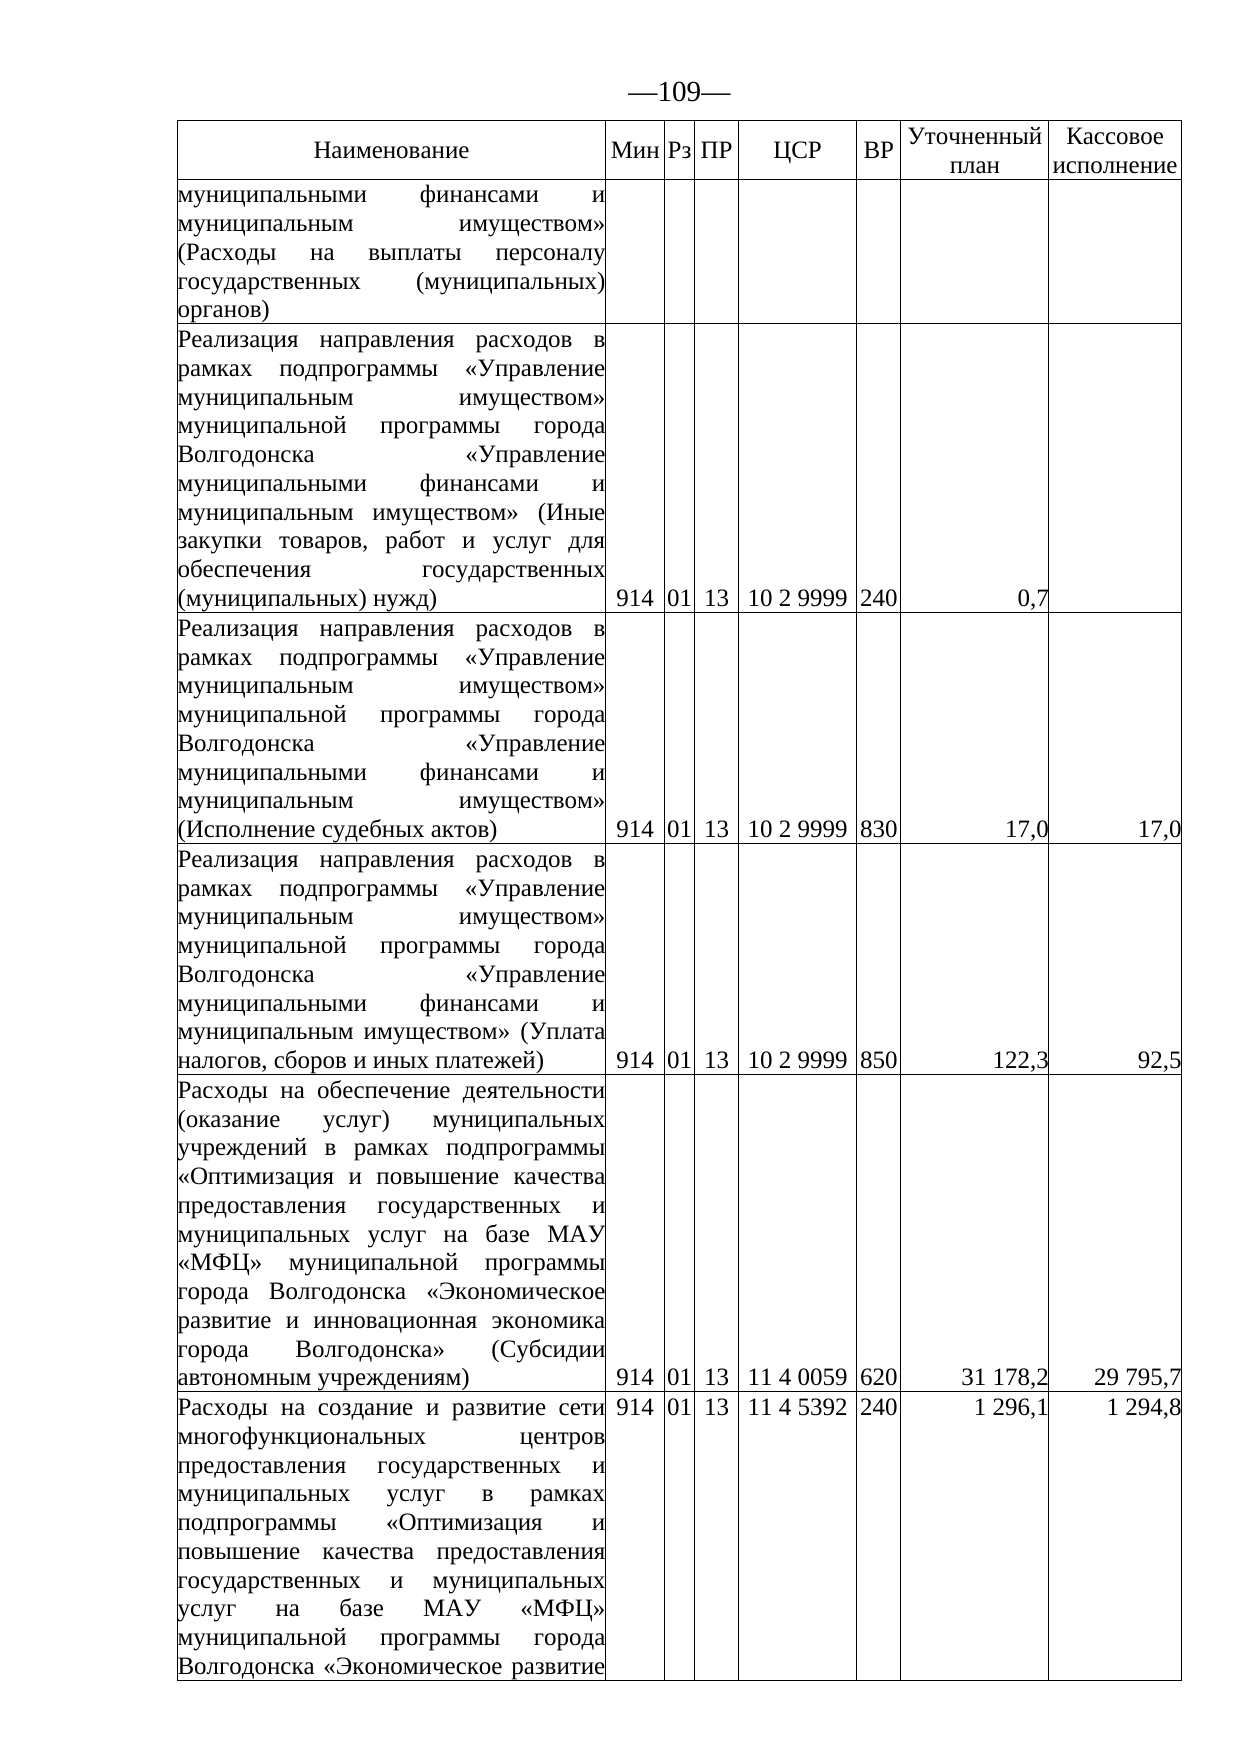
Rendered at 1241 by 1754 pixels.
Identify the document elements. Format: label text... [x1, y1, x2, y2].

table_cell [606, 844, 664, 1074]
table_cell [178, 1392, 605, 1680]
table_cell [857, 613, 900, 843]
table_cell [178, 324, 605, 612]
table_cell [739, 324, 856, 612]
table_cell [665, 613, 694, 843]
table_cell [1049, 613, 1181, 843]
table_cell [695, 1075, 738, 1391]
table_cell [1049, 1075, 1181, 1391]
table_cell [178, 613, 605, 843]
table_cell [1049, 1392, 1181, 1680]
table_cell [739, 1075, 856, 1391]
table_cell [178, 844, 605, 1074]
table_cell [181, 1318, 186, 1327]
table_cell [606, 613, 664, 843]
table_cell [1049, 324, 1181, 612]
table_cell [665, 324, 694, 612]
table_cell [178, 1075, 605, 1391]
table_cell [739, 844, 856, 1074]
table_header Кассовое исполнение [1049, 121, 1181, 178]
table_header ЦСР [739, 121, 856, 178]
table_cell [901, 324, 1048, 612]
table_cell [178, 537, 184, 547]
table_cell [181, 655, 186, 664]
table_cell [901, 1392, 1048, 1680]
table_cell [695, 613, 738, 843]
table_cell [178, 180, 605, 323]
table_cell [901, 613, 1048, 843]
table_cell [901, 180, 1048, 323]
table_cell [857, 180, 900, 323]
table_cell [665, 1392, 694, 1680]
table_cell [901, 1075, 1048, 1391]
table_header ПР [695, 121, 738, 178]
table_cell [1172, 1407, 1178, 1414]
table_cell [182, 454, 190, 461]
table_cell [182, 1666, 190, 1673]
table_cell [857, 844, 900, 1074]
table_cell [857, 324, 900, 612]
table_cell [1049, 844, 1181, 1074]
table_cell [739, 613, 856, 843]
table_header Уточненный план [901, 121, 1048, 178]
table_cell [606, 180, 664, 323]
table_header Мин [606, 121, 664, 178]
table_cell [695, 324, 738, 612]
table_header Рз [665, 121, 694, 178]
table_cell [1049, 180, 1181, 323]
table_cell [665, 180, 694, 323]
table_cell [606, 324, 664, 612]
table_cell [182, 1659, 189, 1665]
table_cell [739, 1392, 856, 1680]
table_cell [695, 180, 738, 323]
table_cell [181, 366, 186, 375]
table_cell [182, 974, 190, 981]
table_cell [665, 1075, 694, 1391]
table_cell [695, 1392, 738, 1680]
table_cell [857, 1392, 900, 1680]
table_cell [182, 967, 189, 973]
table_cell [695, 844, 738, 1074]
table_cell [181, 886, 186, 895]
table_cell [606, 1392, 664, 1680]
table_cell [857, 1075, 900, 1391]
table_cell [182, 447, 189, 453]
table_header ВР [857, 121, 900, 178]
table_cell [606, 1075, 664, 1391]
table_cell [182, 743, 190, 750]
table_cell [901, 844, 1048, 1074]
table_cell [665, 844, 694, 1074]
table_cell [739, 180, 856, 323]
table_header Наименование [178, 121, 605, 178]
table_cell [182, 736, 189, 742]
